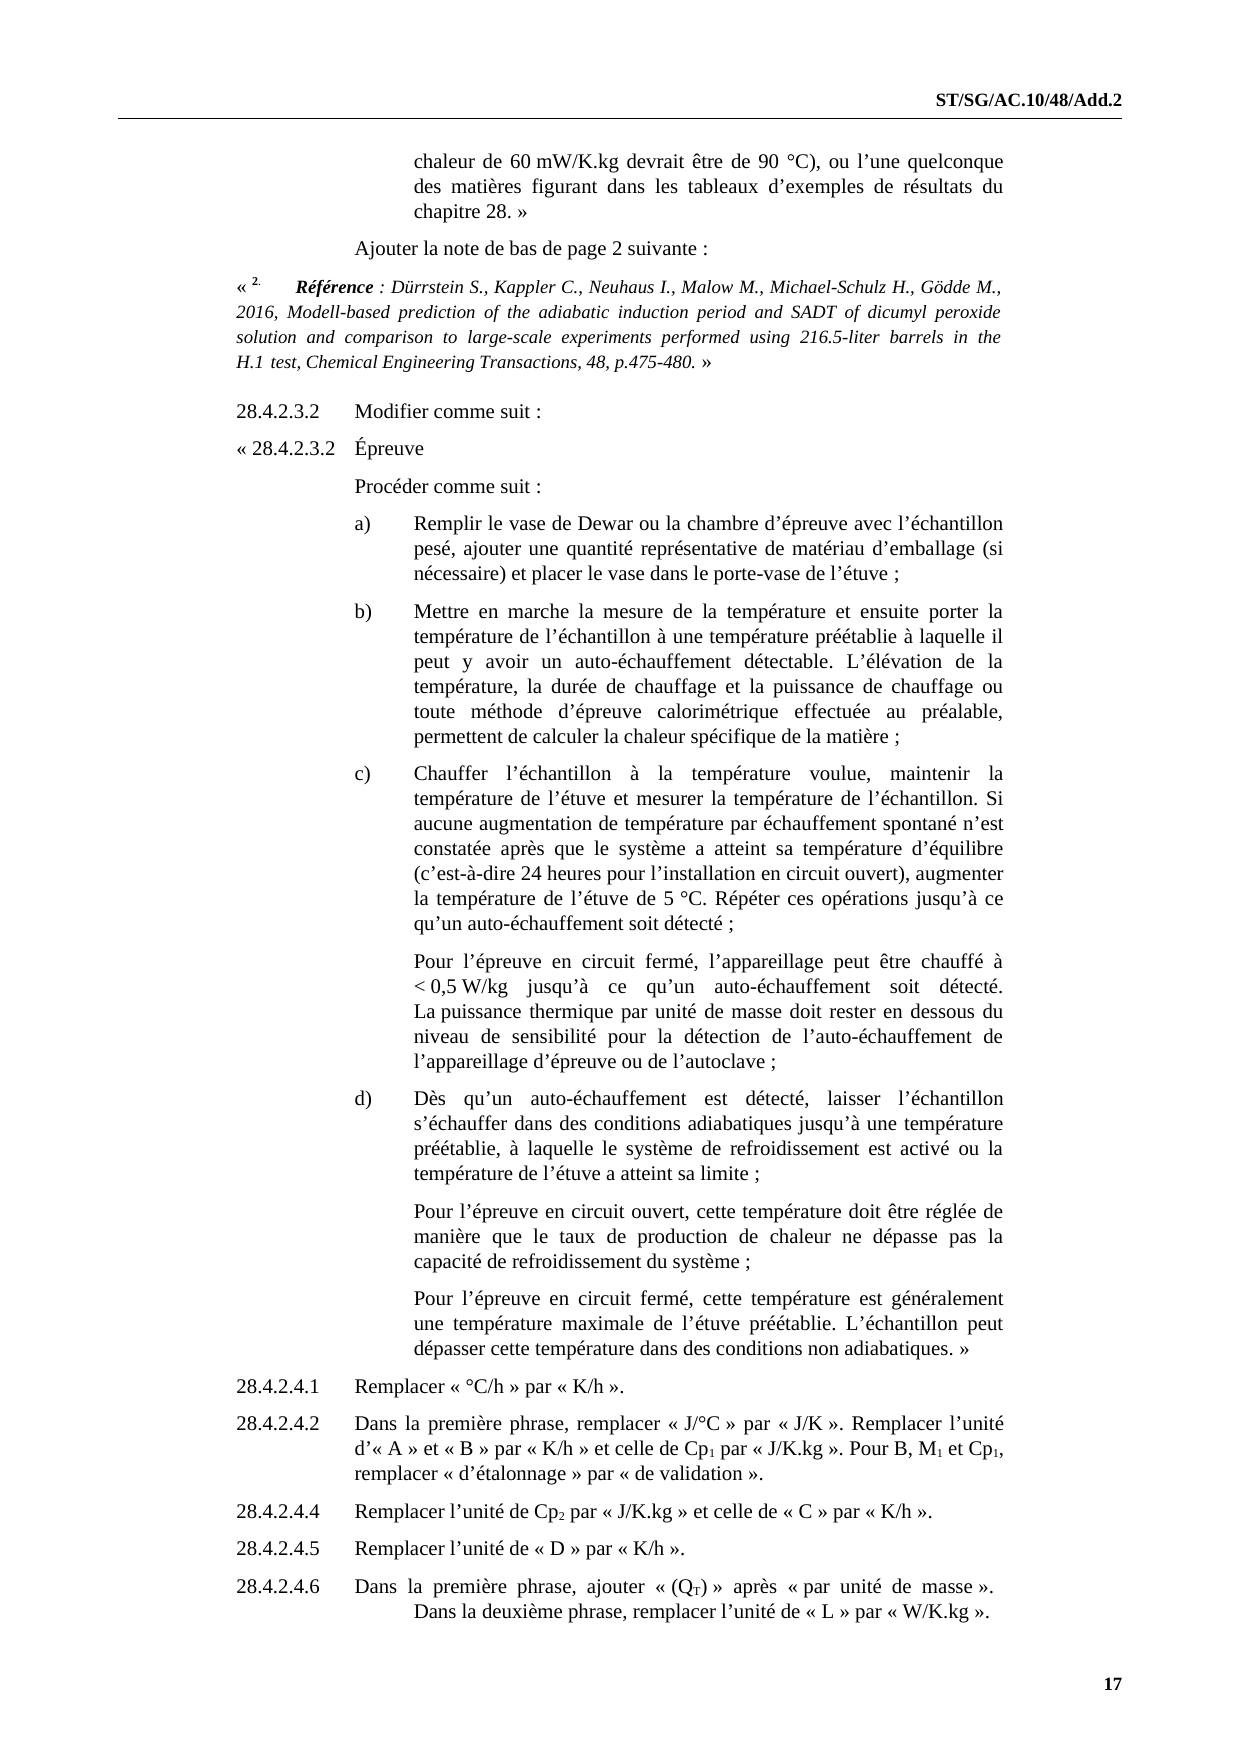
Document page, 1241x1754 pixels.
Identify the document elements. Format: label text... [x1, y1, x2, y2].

text 28.4.2.4.1 Remplacer « °C/h » par « K/h ». [236, 1373, 1004, 1398]
text 28.4.2.3.2 Modifier comme suit : [236, 398, 1004, 423]
text c) Chauffer l’échantillon à la température voulue, maintenir la température de l’étuve et mesurer la température de l’échantillon. Si aucune augmentation de température par échauffement spontané n’est constatée après que le système a atteint sa température d’équilibre (c’est-à-dire 24 heures pour l’installation en circuit ouvert), augmenter la température de l’étuve de 5 °C. Répéter ces opérations jusqu’à ce qu’un auto-échauffement soit détecté ; [354, 760, 1004, 935]
text Pour l’épreuve en circuit fermé, l’appareillage peut être chauffé à < 0,5 W/kg jusqu’à ce qu’un auto-échauffement soit détecté. La puissance thermique par unité de masse doit rester en dessous du niveau de sensibilité pour la détection de l’auto-échauffement de l’appareillage d’épreuve ou de l’autoclave ; [354, 948, 1004, 1073]
text 28.4.2.4.2 Dans la première phrase, remplacer « J/°C » par « J/K ». Remplacer l’unité d’« A » et « B » par « K/h » et celle de Cp1 par « J/K.kg ». Pour B, M1 et Cp1, remplacer « d’étalonnage » par « de validation ». [236, 1410, 1004, 1485]
text « 28.4.2.3.2 Épreuve [236, 435, 1004, 460]
text 28.4.2.4.4 Remplacer l’unité de Cp2 par « J/K.kg » et celle de « C » par « K/h ». [236, 1498, 1004, 1523]
text Pour l’épreuve en circuit fermé, cette température est généralement une température maximale de l’étuve préétablie. L’échantillon peut dépasser cette température dans des conditions non adiabatiques. » [354, 1285, 1004, 1360]
text Ajouter la note de bas de page 2 suivante : [354, 235, 1004, 260]
text d) Dès qu’un auto-échauffement est détecté, laisser l’échantillon s’échauffer dans des conditions adiabatiques jusqu’à une température préétablie, à laquelle le système de refroidissement est activé ou la température de l’étuve a atteint sa limite ; [354, 1085, 1004, 1185]
text 28.4.2.4.5 Remplacer l’unité de « D » par « K/h ». [236, 1535, 1004, 1560]
text Pour l’épreuve en circuit ouvert, cette température doit être réglée de manière que le taux de production de chaleur ne dépasse pas la capacité de refroidissement du système ; [354, 1198, 1004, 1273]
text b) Mettre en marche la mesure de la température et ensuite porter la température de l’échantillon à une température préétablie à laquelle il peut y avoir un auto-échauffement détectable. L’élévation de la température, la durée de chauffage et la puissance de chauffage ou toute méthode d’épreuve calorimétrique effectuée au préalable, permettent de calculer la chaleur spécifique de la matière ; [354, 598, 1004, 748]
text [354, 148, 1004, 223]
text Procéder comme suit : [236, 473, 1004, 498]
text a) Remplir le vase de Dewar ou la chambre d’épreuve avec l’échantillon pesé, ajouter une quantité représentative de matériau d’emballage (si nécessaire) et placer le vase dans le porte-vase de l’étuve ; [354, 510, 1004, 585]
text 28.4.2.4.6 Dans la première phrase, ajouter « (QT) » après « par unité de masse ». Dans la deuxième phrase, remplacer l’unité de « L » par « W/K.kg ». [236, 1573, 1004, 1623]
text « 2. Référence : Dürrstein S., Kappler C., Neuhaus I., Malow M., Michael-Schulz H., Gödde M., 2016, Modell-based prediction of the adiabatic induction period and SADT of dicumyl peroxide solution and comparison to large-scale experiments performed using 216.5-liter barrels in the H.1 test, Chemical Engineering Transactions, 48, p.475-480. » [236, 273, 1004, 373]
